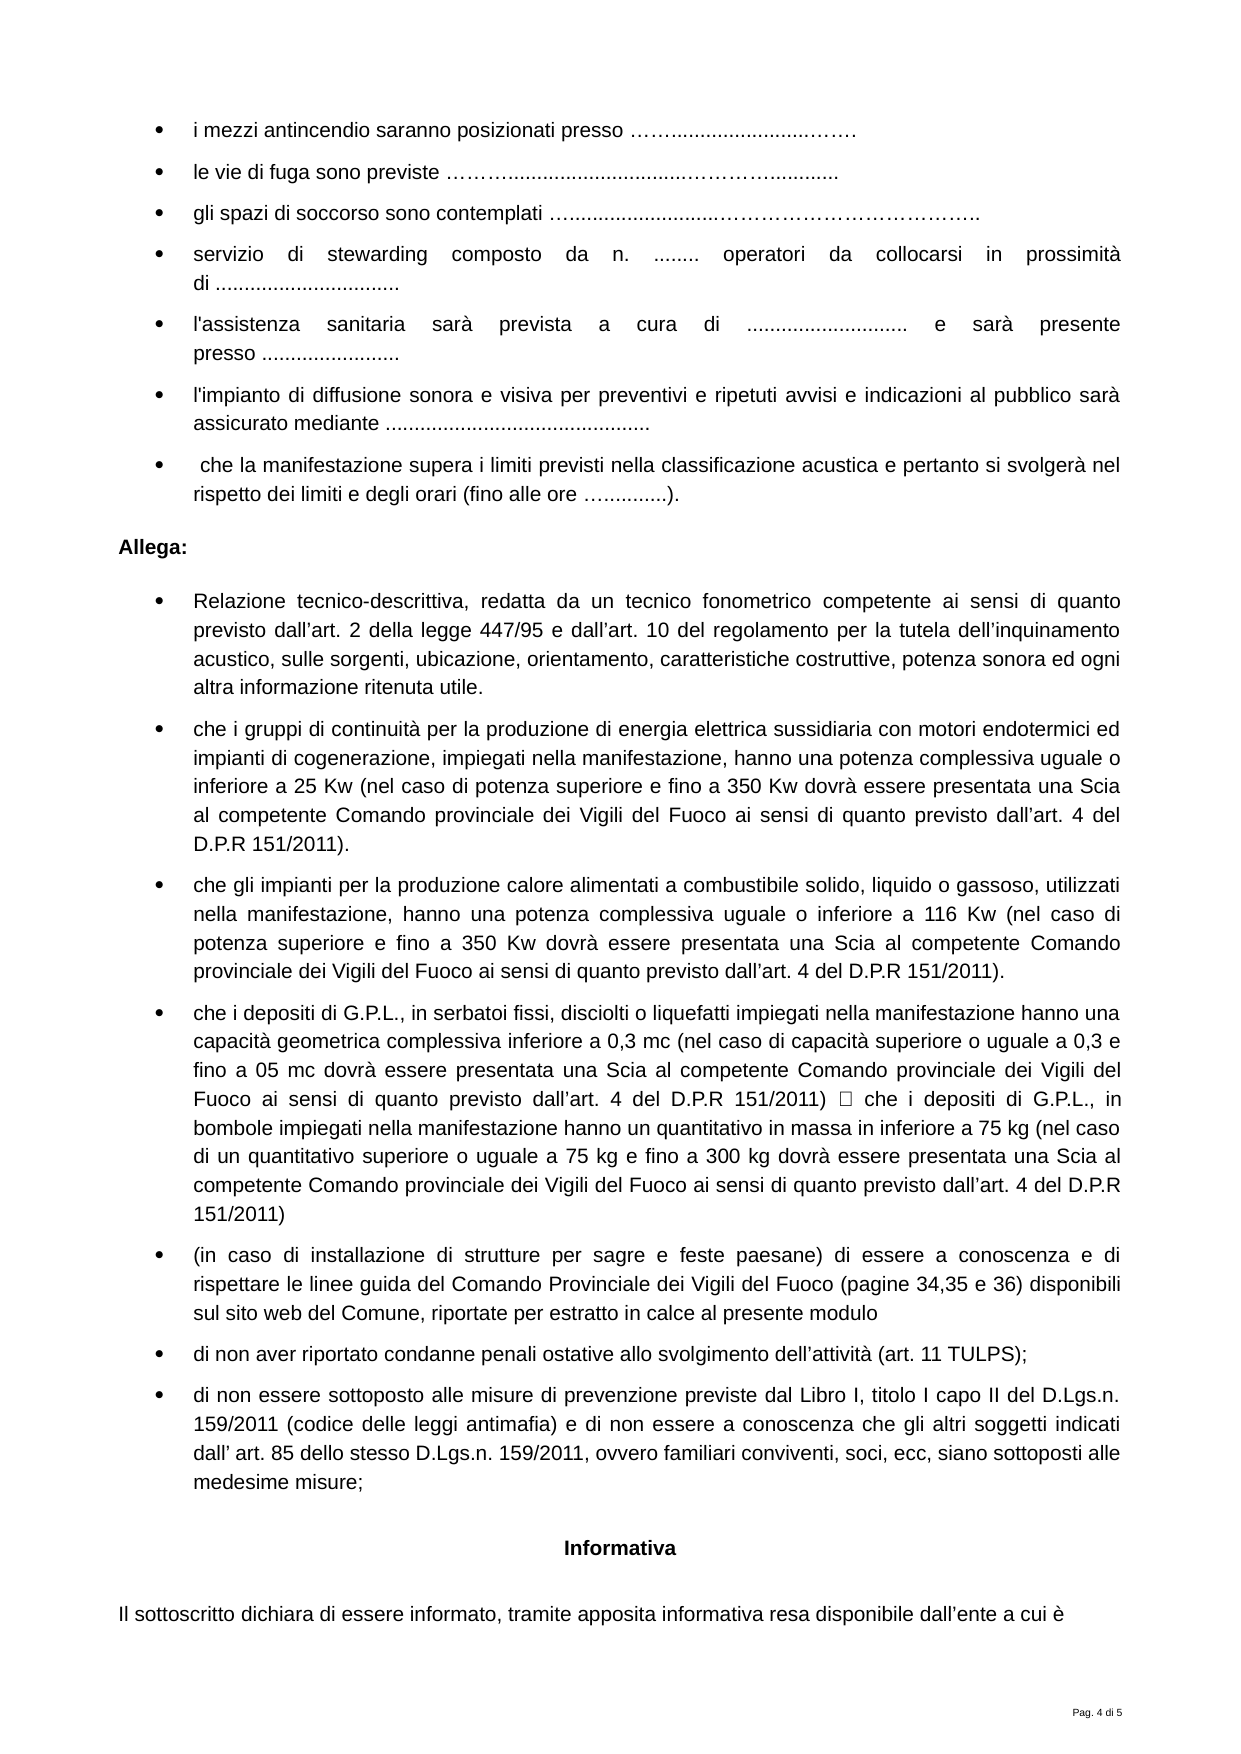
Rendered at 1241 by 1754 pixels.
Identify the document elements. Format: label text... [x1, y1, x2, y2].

list che i depositi di G.P.L., in serbatoi fissi, disciolti o liquefatti impiegati nella manifestazione hanno una capacità geometrica complessiva inferiore a 0,3 mc (nel caso di capacità superiore o uguale a 0,3 e fino a 05 mc dovrà essere presentata una Scia al competente Comando provinciale dei Vigili del Fuoco ai sensi di quanto previsto dall’art. 4 del D.P.R 151/2011)  che i depositi di G.P.L., in bombole impiegati nella manifestazione hanno un quantitativo in massa in inferiore a 75 kg (nel caso di un quantitativo superiore o uguale a 75 kg e fino a 300 kg dovrà essere presentata una Scia al competente Comando provinciale dei Vigili del Fuoco ai sensi di quanto previsto dall’art. 4 del D.P.R 151/2011) [156, 1000, 1122, 1226]
list che i gruppi di continuità per la produzione di energia elettrica sussidiaria con motori endotermici ed impianti di cogenerazione, impiegati nella manifestazione, hanno una potenza complessiva uguale o inferiore a 25 Kw (nel caso di potenza superiore e fino a 350 Kw dovrà essere presentata una Scia al competente Comando provinciale dei Vigili del Fuoco ai sensi di quanto previsto dall’art. 4 del D.P.R 151/2011). [156, 716, 1122, 856]
list i mezzi antincendio saranno posizionati presso ……........................……. [156, 118, 1122, 142]
list servizio di stewarding composto da n. ........ operatori da collocarsi in prossimità di ................................ [156, 242, 1122, 295]
list Relazione tecnico-descrittiva, redatta da un tecnico fonometrico competente ai sensi di quanto previsto dall’art. 2 della legge 447/95 e dall’art. 10 del regolamento per la tutela dell’inquinamento acustico, sulle sorgenti, ubicazione, orientamento, caratteristiche costruttive, potenza sonora ed ogni altra informazione ritenuta utile. [156, 589, 1122, 699]
list l'assistenza sanitaria sarà prevista a cura di ............................ e sarà presente presso ........................ [156, 312, 1122, 365]
list di non aver riportato condanne penali ostative allo svolgimento dell’attività (art. 11 TULPS); [156, 1342, 1122, 1366]
list di non essere sottoposto alle misure di prevenzione previste dal Libro I, titolo I capo II del D.Lgs.n. 159/2011 (codice delle leggi antimafia) e di non essere a conoscenza che gli altri soggetti indicati dall’ art. 85 dello stesso D.Lgs.n. 159/2011, ovvero familiari conviventi, soci, ecc, siano sottoposti alle medesime misure; [156, 1383, 1122, 1493]
list l'impianto di diffusione sonora e visiva per preventivi e ripetuti avvisi e indicazioni al pubblico sarà assicurato mediante .............................................. [156, 382, 1122, 435]
list che la manifestazione supera i limiti previsti nella classificazione acustica e pertanto si svolgerà nel rispetto dei limiti e degli orari (fino alle ore …...........). [156, 452, 1122, 505]
text Allega: [118, 535, 1122, 559]
list che gli impianti per la produzione calore alimentati a combustibile solido, liquido o gassoso, utilizzati nella manifestazione, hanno una potenza complessiva uguale o inferiore a 116 Kw (nel caso di potenza superiore e fino a 350 Kw dovrà essere presentata una Scia al competente Comando provinciale dei Vigili del Fuoco ai sensi di quanto previsto dall’art. 4 del D.P.R 151/2011). [156, 873, 1122, 983]
list le vie di fuga sono previste ………...............................…………............ [156, 159, 1122, 183]
list gli spazi di soccorso sono contemplati …..........................……………………………….. [156, 201, 1122, 225]
list (in caso di installazione di strutture per sagre e feste paesane) di essere a conoscenza e di rispettare le linee guida del Comando Provinciale dei Vigili del Fuoco (pagine 34,35 e 36) disponibili sul sito web del Comune, riportate per estratto in calce al presente modulo [156, 1243, 1122, 1324]
text Informativa [118, 1536, 1122, 1560]
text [118, 1602, 1122, 1626]
